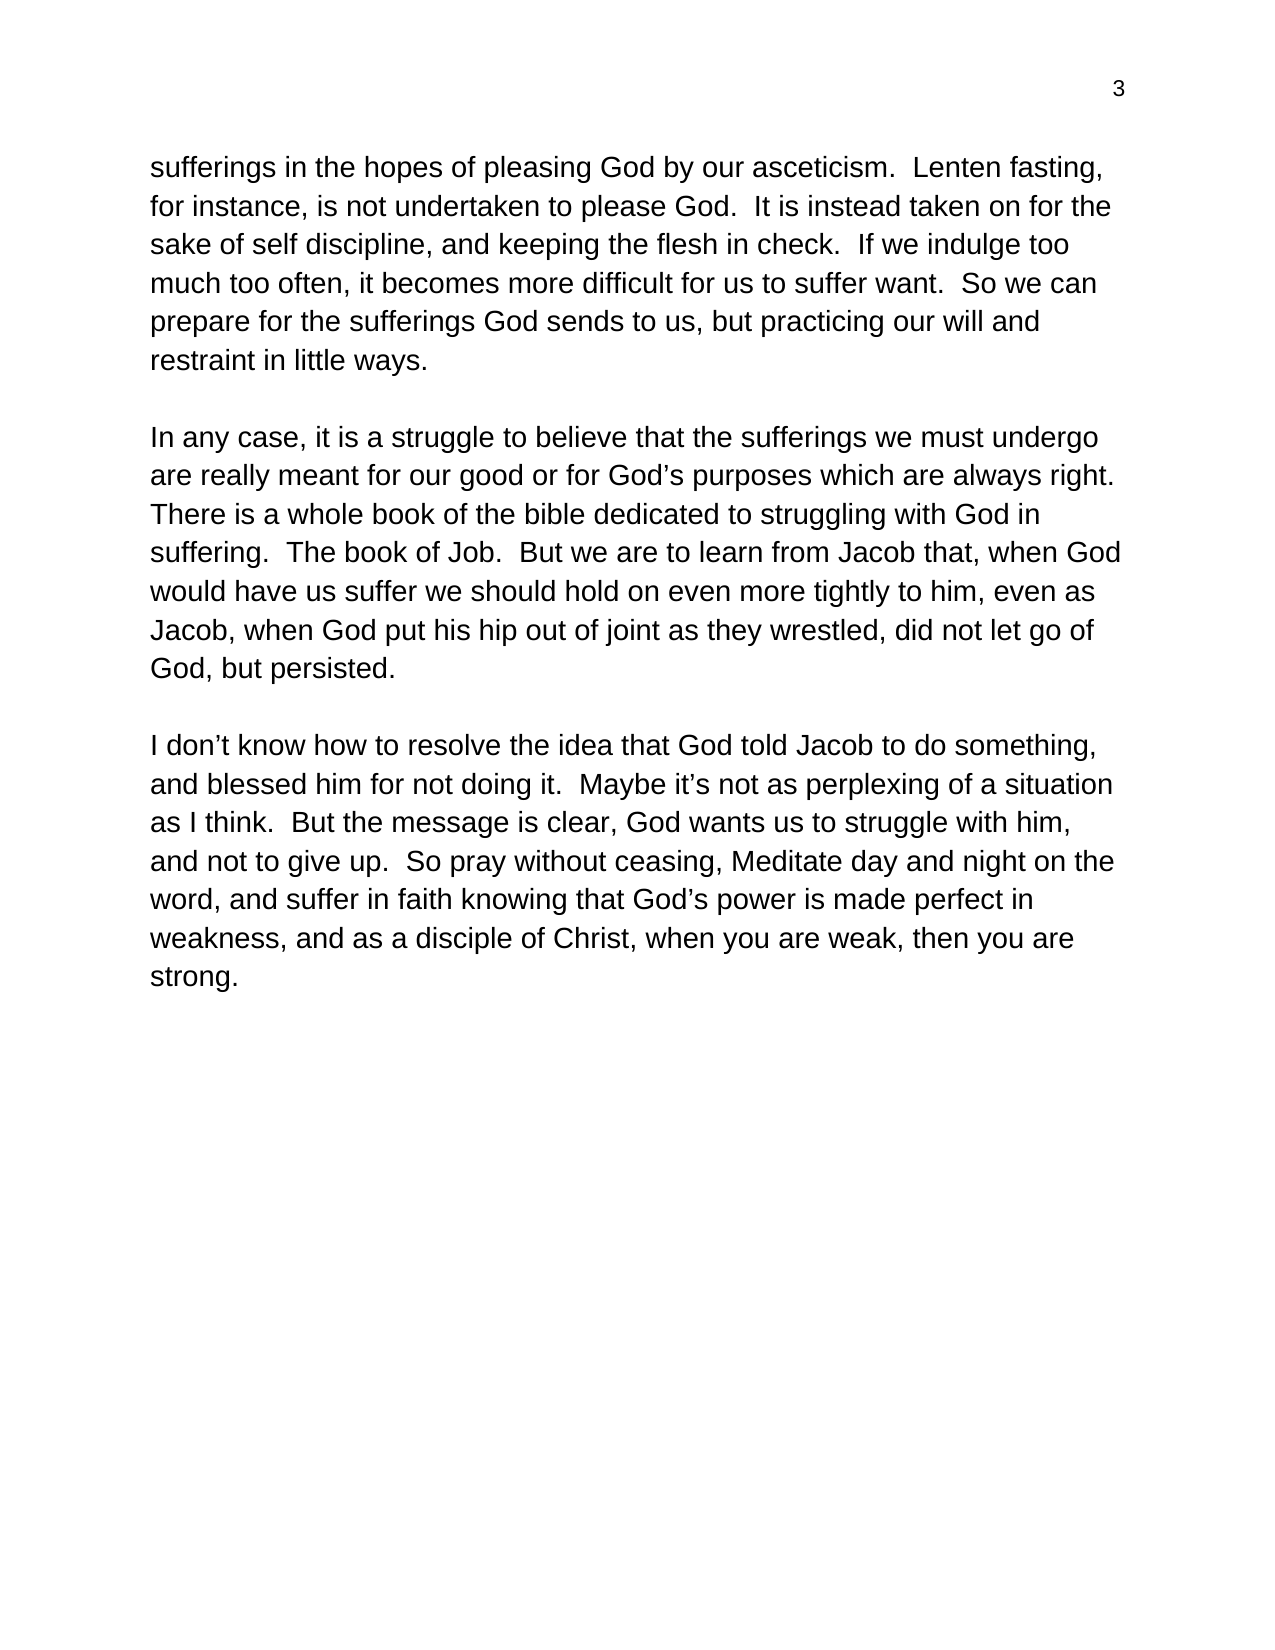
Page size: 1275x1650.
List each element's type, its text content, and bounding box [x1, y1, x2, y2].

text I don’t know how to resolve the idea that God told Jacob to do something, and blessed him for not doing it. Maybe it’s not as perplexing of a situation as I think. But the message is clear, God wants us to struggle with him, and not to give up. So pray without ceasing, Meditate day and night on the word, and suffer in faith knowing that God’s power is made perfect in weakness, and as a disciple of Christ, when you are weak, then you are strong. [150, 728, 1125, 993]
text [150, 150, 1125, 376]
text In any case, it is a struggle to believe that the sufferings we must undergo are really meant for our good or for God’s purposes which are always right. There is a whole book of the bible dedicated to struggling with God in suffering. The book of Job. But we are to learn from Jacob that, when God would have us suffer we should hold on even more tightly to him, even as Jacob, when God put his hip out of joint as they wrestled, did not let go of God, but persisted. [150, 420, 1125, 684]
